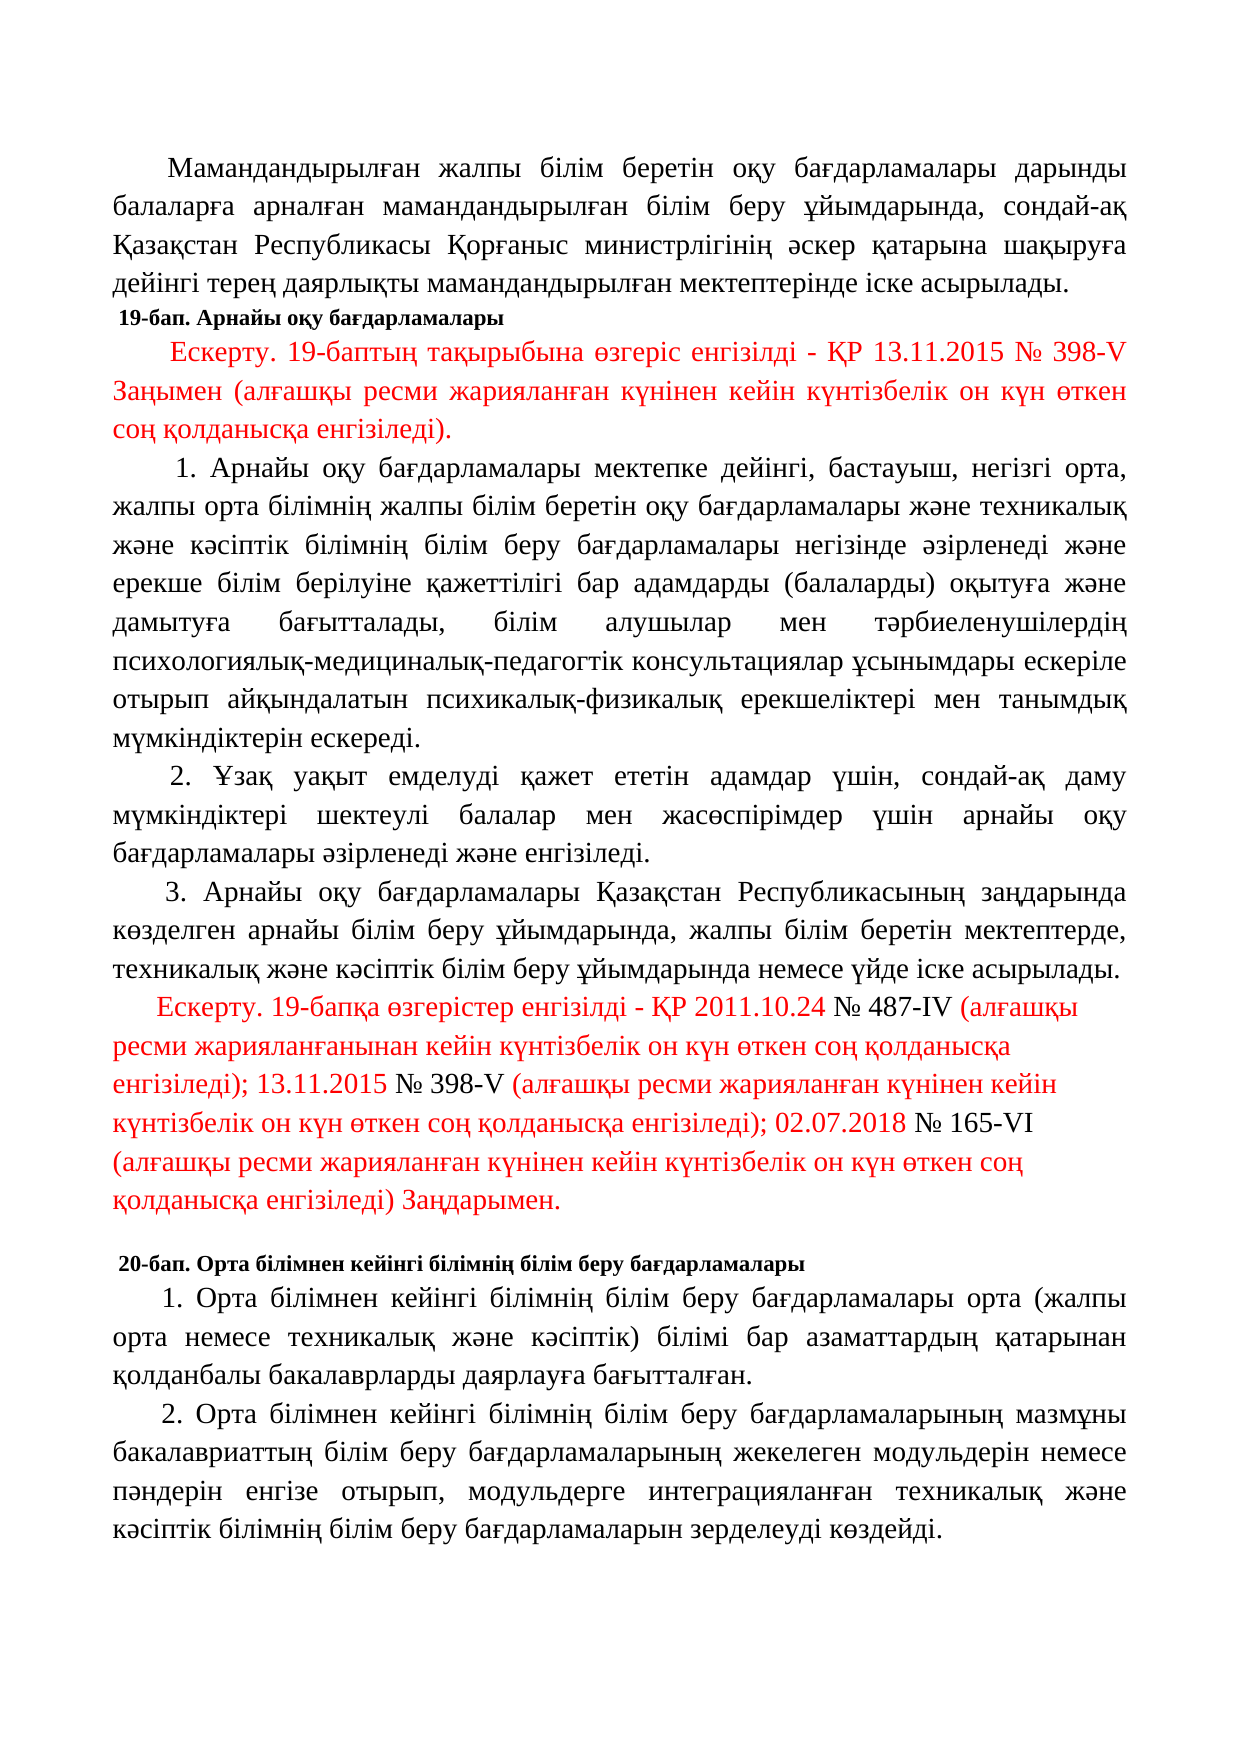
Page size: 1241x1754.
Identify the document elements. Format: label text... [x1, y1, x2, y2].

text Мамандандырылған жалпы білім беретін оқу бағдарламалары дарынды балаларға арналған мамандандырылған білім беру ұйымдарында, сондай-ақ Қазақстан Республикасы Қорғаныс министрлігінің әскер қатарына шақыруға дейінгі терең даярлықты мамандандырылған мектептерінде іске асырылады. [112, 150, 1128, 299]
text 1. Орта білімнен кейінгі білімнің білім беру бағдарламалары орта (жалпы орта немесе техникалық және кәсіптік) білімі бар азаматтардың қатарынан қолданбалы бакалаврларды даярлауға бағытталған. [112, 1280, 1128, 1391]
text 2. Ұзақ уақыт емделуді қажет ететін адамдар үшін, сондай-ақ даму мүмкіндіктері шектеулі балалар мен жасөспірімдер үшін арнайы оқу бағдарламалары әзірленеді және енгізіледі. [112, 758, 1128, 869]
text 2. Орта білімнен кейінгі білімнің білім беру бағдарламаларының мазмұны бакалавриаттың білім беру бағдарламаларының жекелеген модульдерін немесе пәндерін енгізе отырып, модульдерге интеграцияланған техникалық және кәсіптік білімнің білім беру бағдарламаларын зерделеуді көздейді. [112, 1396, 1128, 1545]
text 1. Арнайы оқу бағдарламалары мектепке дейiнгi, бастауыш, негізгі орта, жалпы орта білімнің жалпы білім беретін оқу бағдарламалары және техникалық және кәсіптік білімнің білім беру бағдарламалары негізінде әзірленеді және ерекше білім берілуіне қажеттілігі бар адамдарды (балаларды) оқытуға және дамытуға бағытталады, білім алушылар мен тәрбиеленушілердің психологиялық-медициналық-педагогтік консультациялар ұсынымдары ескеріле отырып айқындалатын психикалық-физикалық ерекшеліктері мен танымдық мүмкіндіктерін ескереді. [112, 450, 1128, 753]
text 19-бап. Арнайы оқу бағдарламалары [112, 304, 1128, 331]
text 3. Арнайы оқу бағдарламалары Қазақстан Республикасының заңдарында көзделген арнайы білім беру ұйымдарында, жалпы білім беретін мектептерде, техникалық және кәсіптік білім беру ұйымдарында немесе үйде іске асырылады. [112, 874, 1128, 984]
text Ескерту. 19-баптың тақырыбына өзгеріс енгізілді - ҚР 13.11.2015 № 398-V Заңымен (алғашқы ресми жарияланған күнінен кейін күнтізбелік он күн өткен соң қолданысқа енгізіледі). [112, 334, 1128, 445]
text Ескерту. 19-бапқа өзгерістер енгізілді - ҚР 2011.10.24 № 487-ІV (алғашқы ресми жарияланғанынан кейін күнтiзбелiк он күн өткен соң қолданысқа енгiзiледi); 13.11.2015 № 398-V (алғашқы ресми жарияланған күнінен кейін күнтізбелік он күн өткен соң қолданысқа енгізіледі); 02.07.2018 № 165-VІ (алғашқы ресми жарияланған күнінен кейін күнтізбелік он күн өткен соң қолданысқа енгізіледі) Заңдарымен. [112, 989, 1128, 1246]
text 20-бап. Орта білімнен кейінгі білімнің білім беру бағдарламалары [112, 1250, 1128, 1276]
